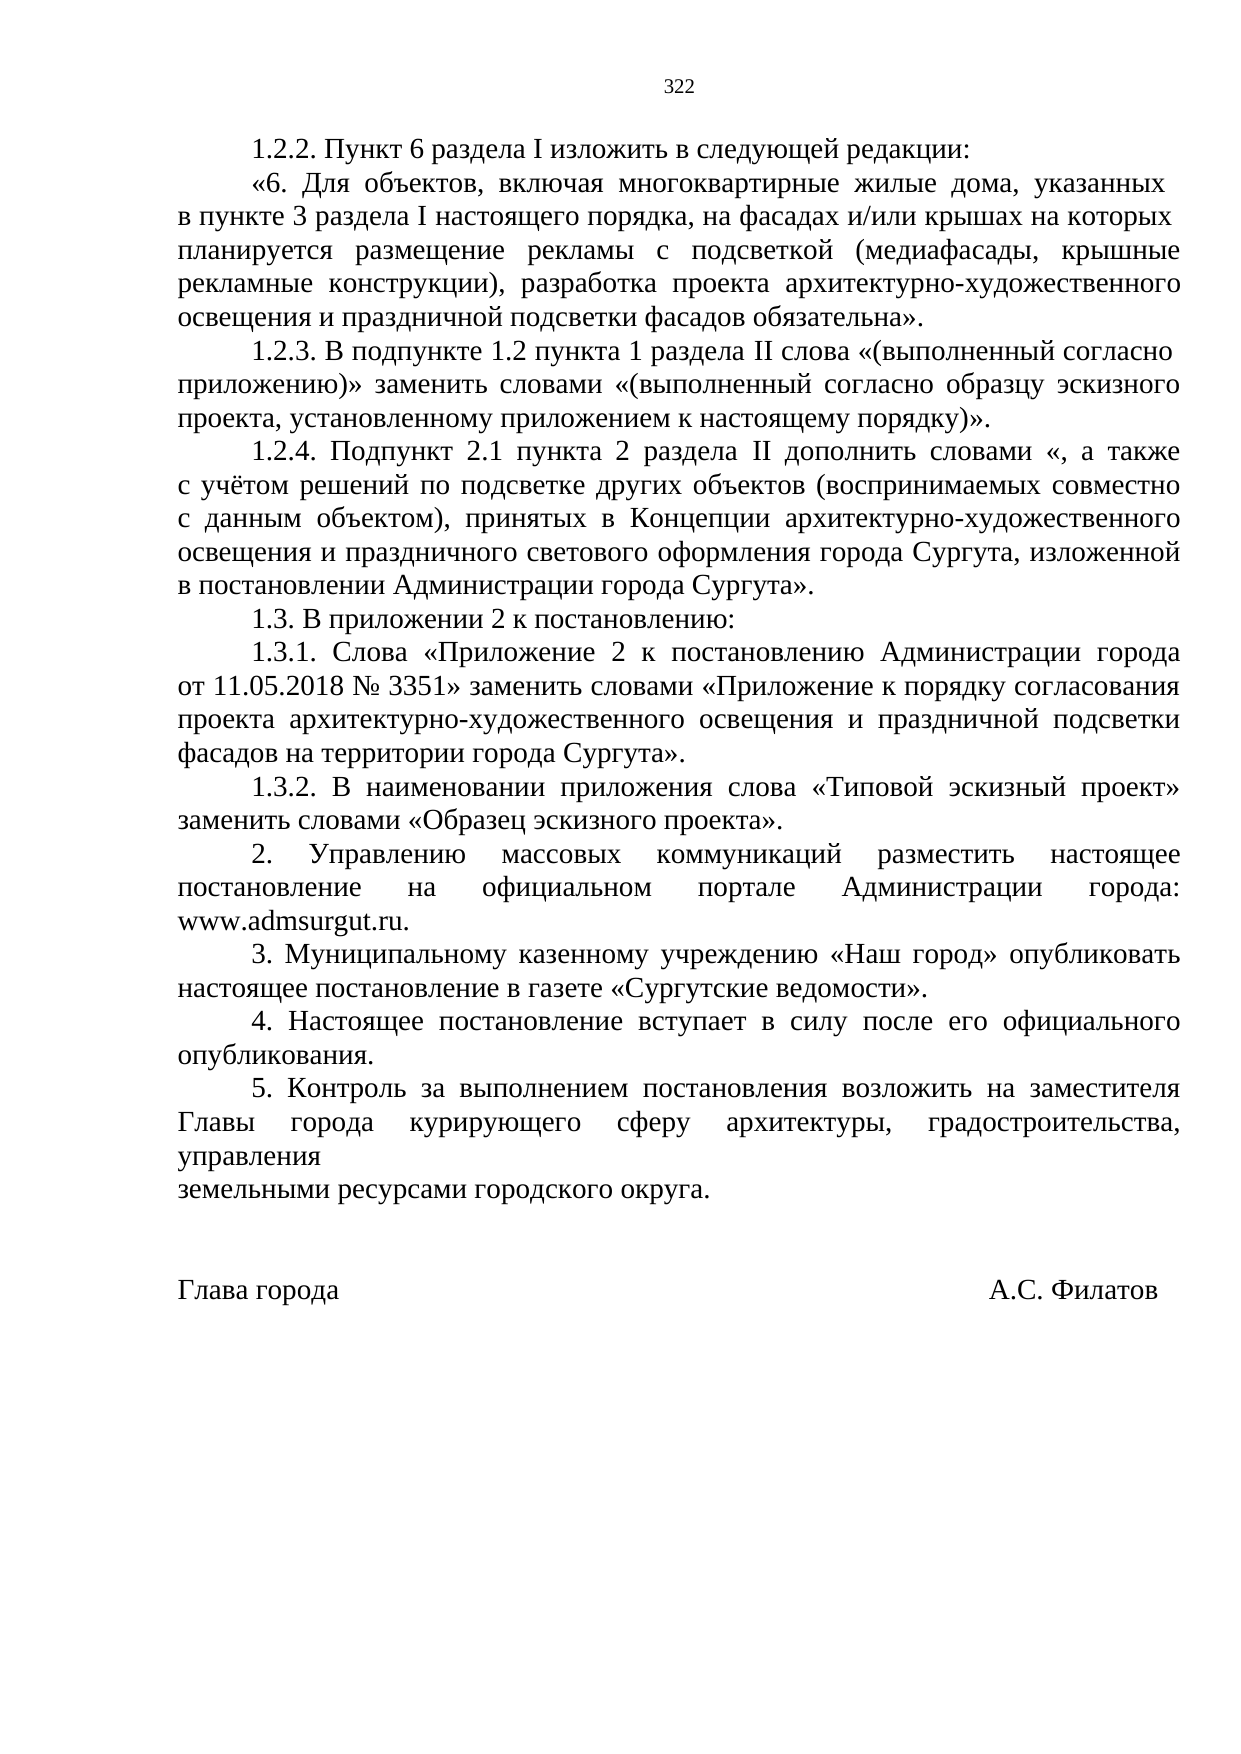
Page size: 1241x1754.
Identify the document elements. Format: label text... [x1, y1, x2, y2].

text «6. Для объектов, включая многоквартирные жилые дома, указанных в пункте 3 раздела I настоящего порядка, на фасадах и/или крышах на которых планируется размещение рекламы с подсветкой (медиафасады, крышные рекламные конструкции), разработка проекта архитектурно-художественного освещения и праздничной подсветки фасадов обязательна». [177, 165, 1181, 333]
text 1.3.2. В наименовании приложения слова «Типовой эскизный проект» заменить словами «Образец эскизного проекта». [177, 769, 1181, 836]
text 4. Настоящее постановление вступает в силу после его официального опубликования. [177, 1003, 1181, 1071]
text 1.3. В приложении 2 к постановлению: [177, 601, 1181, 634]
text Глава города А.С. Филатов [177, 1272, 1181, 1305]
text 5. Контроль за выполнением постановления возложить на заместителя Главы города курирующего сферу архитектуры, градостроительства, управления земельными ресурсами городского округа. [177, 1071, 1181, 1205]
text 1.2.2. Пункт 6 раздела I изложить в следующей редакции: [177, 131, 1181, 165]
text 1.2.4. Подпункт 2.1 пункта 2 раздела II дополнить словами «, а также с учётом решений по подсветке других объектов (воспринимаемых совместно с данным объектом), принятых в Концепции архитектурно-художественного освещения и праздничного светового оформления города Сургута, изложенной в постановлении Администрации города Сургута». [177, 433, 1181, 601]
text 1.2.3. В подпункте 1.2 пункта 1 раздела II слова «(выполненный согласно приложению)» заменить словами «(выполненный согласно образцу эскизного проекта, установленному приложением к настоящему порядку)». [177, 333, 1181, 433]
text 2. Управлению массовых коммуникаций разместить настоящее постановление на официальном портале Администрации города: www.admsurgut.ru. [177, 836, 1181, 936]
text 3. Муниципальному казенному учреждению «Наш город» опубликовать настоящее постановление в газете «Сургутские ведомости». [177, 936, 1181, 1003]
text 1.3.1. Слова «Приложение 2 к постановлению Администрации города от 11.05.2018 № 3351» заменить словами «Приложение к порядку согласования проекта архитектурно-художественного освещения и праздничной подсветки фасадов на территории города Сургута». [177, 634, 1181, 769]
